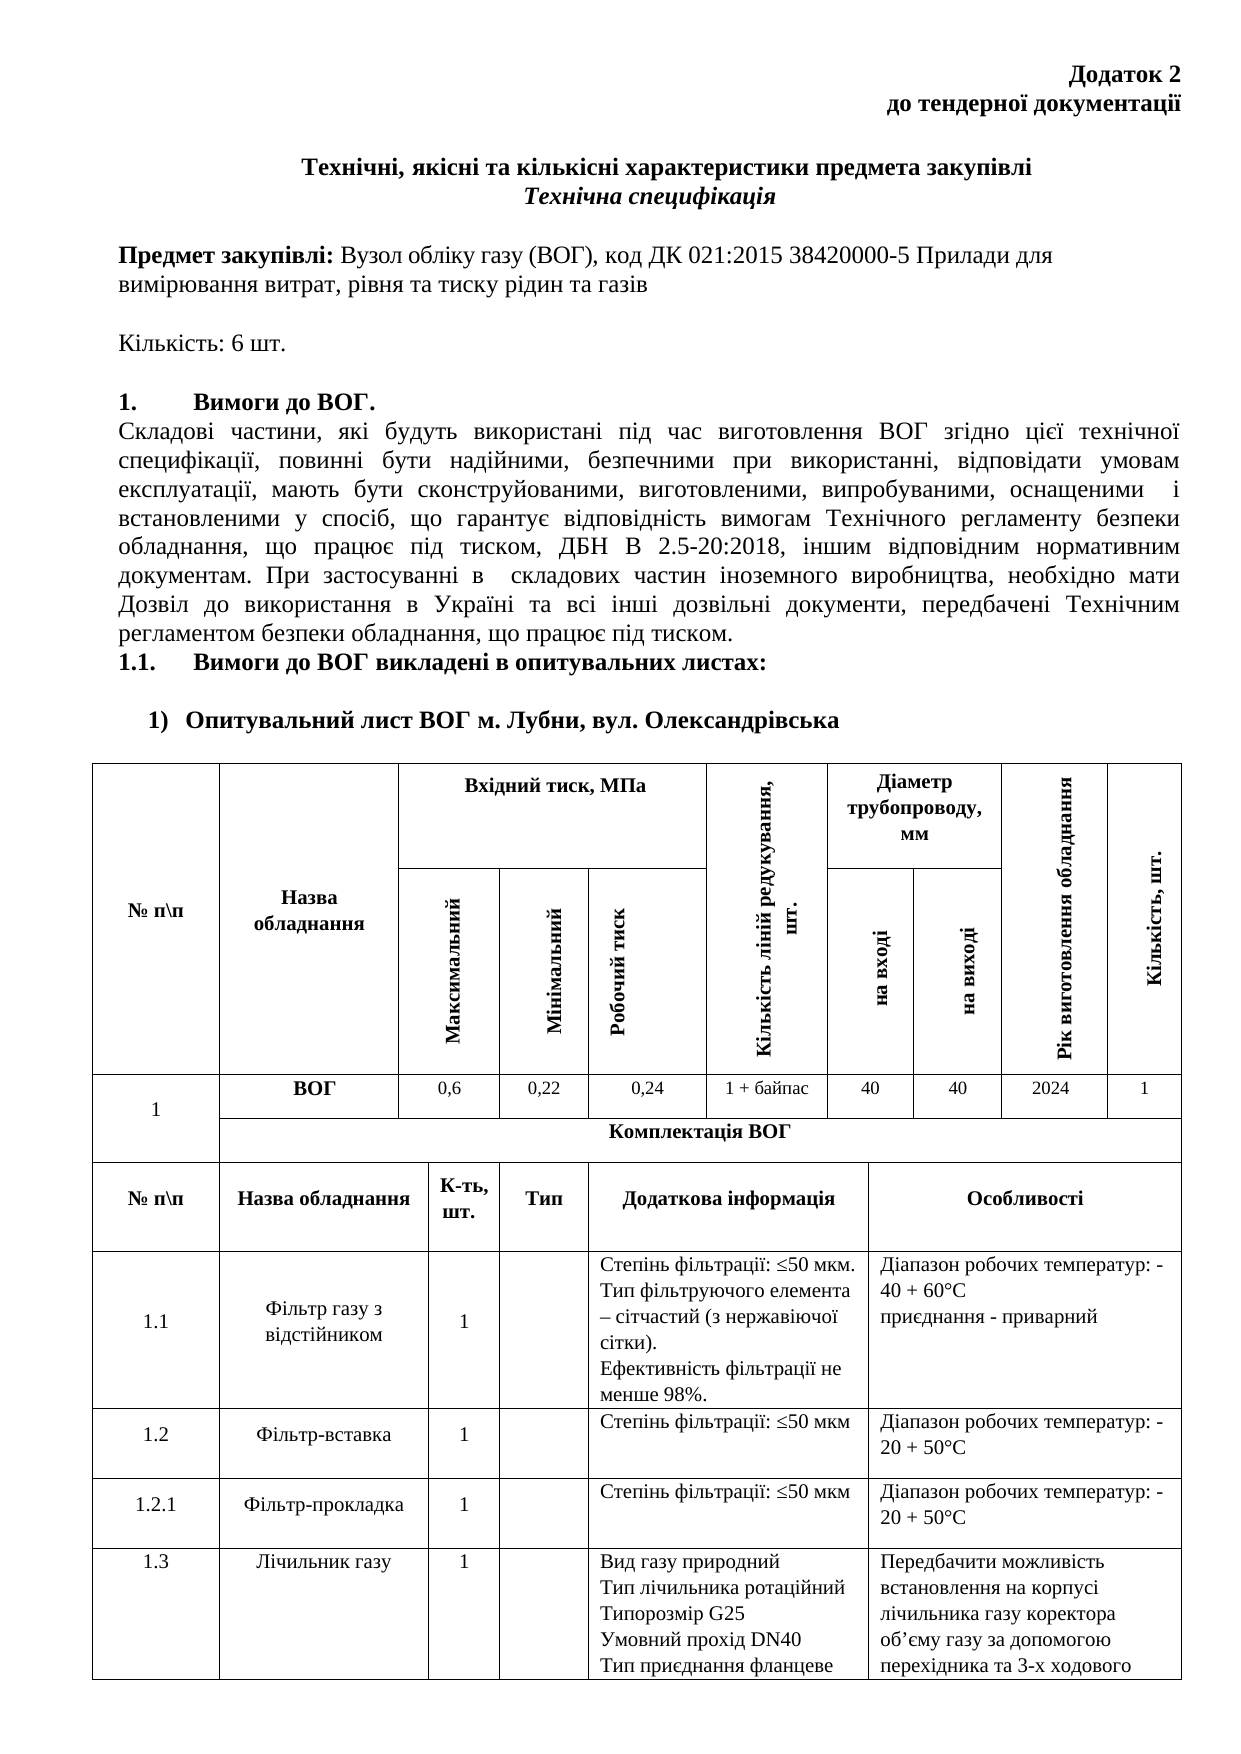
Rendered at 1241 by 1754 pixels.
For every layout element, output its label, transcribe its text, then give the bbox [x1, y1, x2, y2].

table_cell 1 [429, 1252, 499, 1408]
table_cell 0,24 [589, 1075, 706, 1118]
table_cell Степінь фільтрації: ≤50 мкм [589, 1479, 868, 1548]
table_header Кількість ліній редукування, шт. [707, 764, 827, 1074]
table_cell Додаткова інформація [589, 1163, 868, 1251]
table_cell 1 [429, 1549, 499, 1679]
table_cell [500, 1479, 588, 1548]
table_header № п\п [93, 764, 219, 1074]
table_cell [869, 1549, 1181, 1679]
table_cell Назва обладнання [220, 1163, 428, 1251]
table_cell 1 [429, 1479, 499, 1548]
text Технічні, якісні та кількісні характеристики предмета закупівлі [263, 152, 1070, 181]
table_cell на вході [828, 869, 913, 1074]
table_cell [500, 1252, 588, 1408]
list до тендерної документації [118, 88, 1181, 117]
table_header Назва обладнання [220, 764, 398, 1074]
table_header Діаметр трубопроводу, мм [828, 764, 1001, 868]
table_cell 1 [1108, 1075, 1181, 1118]
text Складові частини, які будуть використані під час виготовлення ВОГ згідно цієї технічної специфікації, повинні бути надійними, безпечними при використанні, відповідати умовам експлуатації, мають бути сконструйованими, виготовленими, випробуваними, оснащеними і встановленими у спосіб, що гарантує відповідність вимогам Технічного регламенту безпеки обладнання, що працює під тиском, ДБН В 2.5-20:2018, іншим відповідним нормативним документам. При застосуванні в складових частин іноземного виробництва, необхідно мати Дозвіл до використання в Україні та всі інші дозвільні документи, передбачені Технічним регламентом безпеки обладнання, що працює під тиском. [118, 416, 1181, 646]
table_cell 1 [429, 1409, 499, 1478]
table_cell Мінімальний [500, 869, 588, 1074]
table_cell 1 [93, 1075, 219, 1162]
table_cell [500, 1549, 588, 1679]
table_cell 1.3 [93, 1549, 219, 1679]
table_cell на виході [914, 869, 1001, 1074]
table_header Кількість, шт. [1108, 764, 1181, 1074]
text Предмет закупівлі: Вузол обліку газу (ВОГ), код ДК 021:2015 38420000-5 Прилади для вимірювання витрат, рівня та тиску рідин та газів [118, 241, 1181, 298]
table_cell ВОГ [220, 1075, 398, 1118]
list Вимоги до ВОГ викладені в опитувальних листах: [118, 647, 1181, 676]
table_cell Робочий тиск [589, 869, 706, 1074]
table_cell Тип [500, 1163, 588, 1251]
table_cell № п\п [93, 1163, 219, 1251]
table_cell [589, 1549, 868, 1679]
table_cell 40 [828, 1075, 913, 1118]
table_cell 1.2.1 [93, 1479, 219, 1548]
text Технічна специфікація [118, 181, 1181, 210]
table_cell Лічильник газу [220, 1549, 428, 1679]
table_cell Степінь фільтрації: ≤50 мкм. Тип фільтруючого елемента – сітчастий (з нержавіючої сітки). Ефективність фільтрації не менше 98%. [589, 1252, 868, 1408]
table_cell 1.2 [93, 1409, 219, 1478]
list Опитувальний лист ВОГ м. Лубни, вул. Олександрівська [148, 706, 1110, 734]
text 1. Вимоги до ВОГ. [118, 387, 1181, 416]
table_cell [500, 1409, 588, 1478]
table_cell Діапазон робочих температур: - 40 + 60°С приєднання - приварний [869, 1252, 1181, 1408]
table_cell Діапазон робочих температур: - 20 + 50°С [869, 1479, 1181, 1548]
table_cell 0,22 [500, 1075, 588, 1118]
table_cell 0,6 [399, 1075, 499, 1118]
table_header Вхідний тиск, МПа [399, 764, 706, 868]
table_cell 40 [914, 1075, 1001, 1118]
table_cell 1 + байпас [707, 1075, 827, 1118]
table_cell Фільтр газу з відстійником [220, 1252, 428, 1408]
table_cell 1.1 [93, 1252, 219, 1408]
table_cell К-ть, шт. [429, 1163, 499, 1251]
table_cell Фільтр-прокладка [220, 1479, 428, 1548]
table_cell Фільтр-вставка [220, 1409, 428, 1478]
table_cell Максимальний [399, 869, 499, 1074]
table_cell 2024 [1002, 1075, 1107, 1118]
text Кількість: 6 шт. [118, 328, 1181, 356]
table_cell Комплектація ВОГ [220, 1119, 1181, 1162]
table_cell Особливості [869, 1163, 1181, 1251]
table_cell Діапазон робочих температур: - 20 + 50°С [869, 1409, 1181, 1478]
table_header Рік виготовлення обладнання [1002, 764, 1107, 1074]
list Додаток 2 [118, 59, 1181, 88]
table_cell Степінь фільтрації: ≤50 мкм [589, 1409, 868, 1478]
